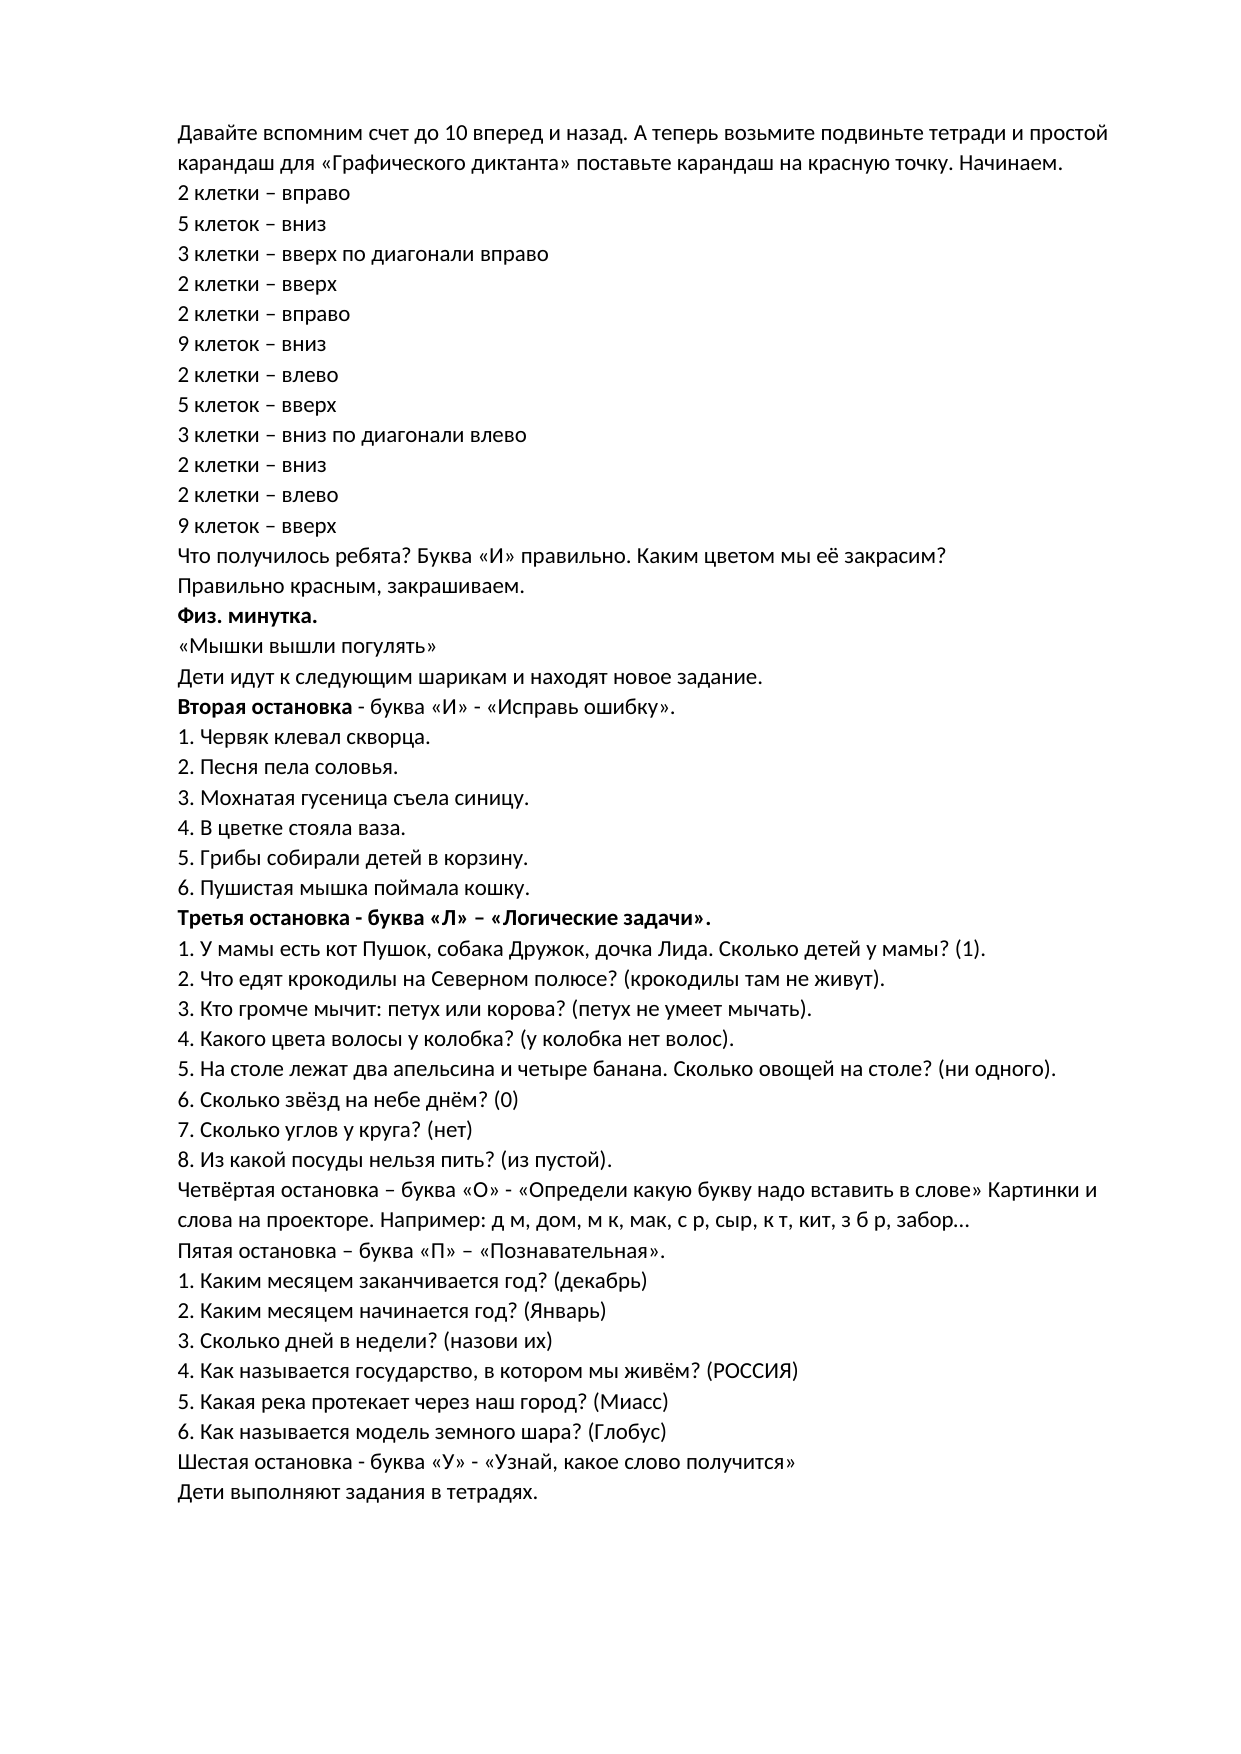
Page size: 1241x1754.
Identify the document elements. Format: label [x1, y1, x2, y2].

text [177, 118, 1152, 1506]
